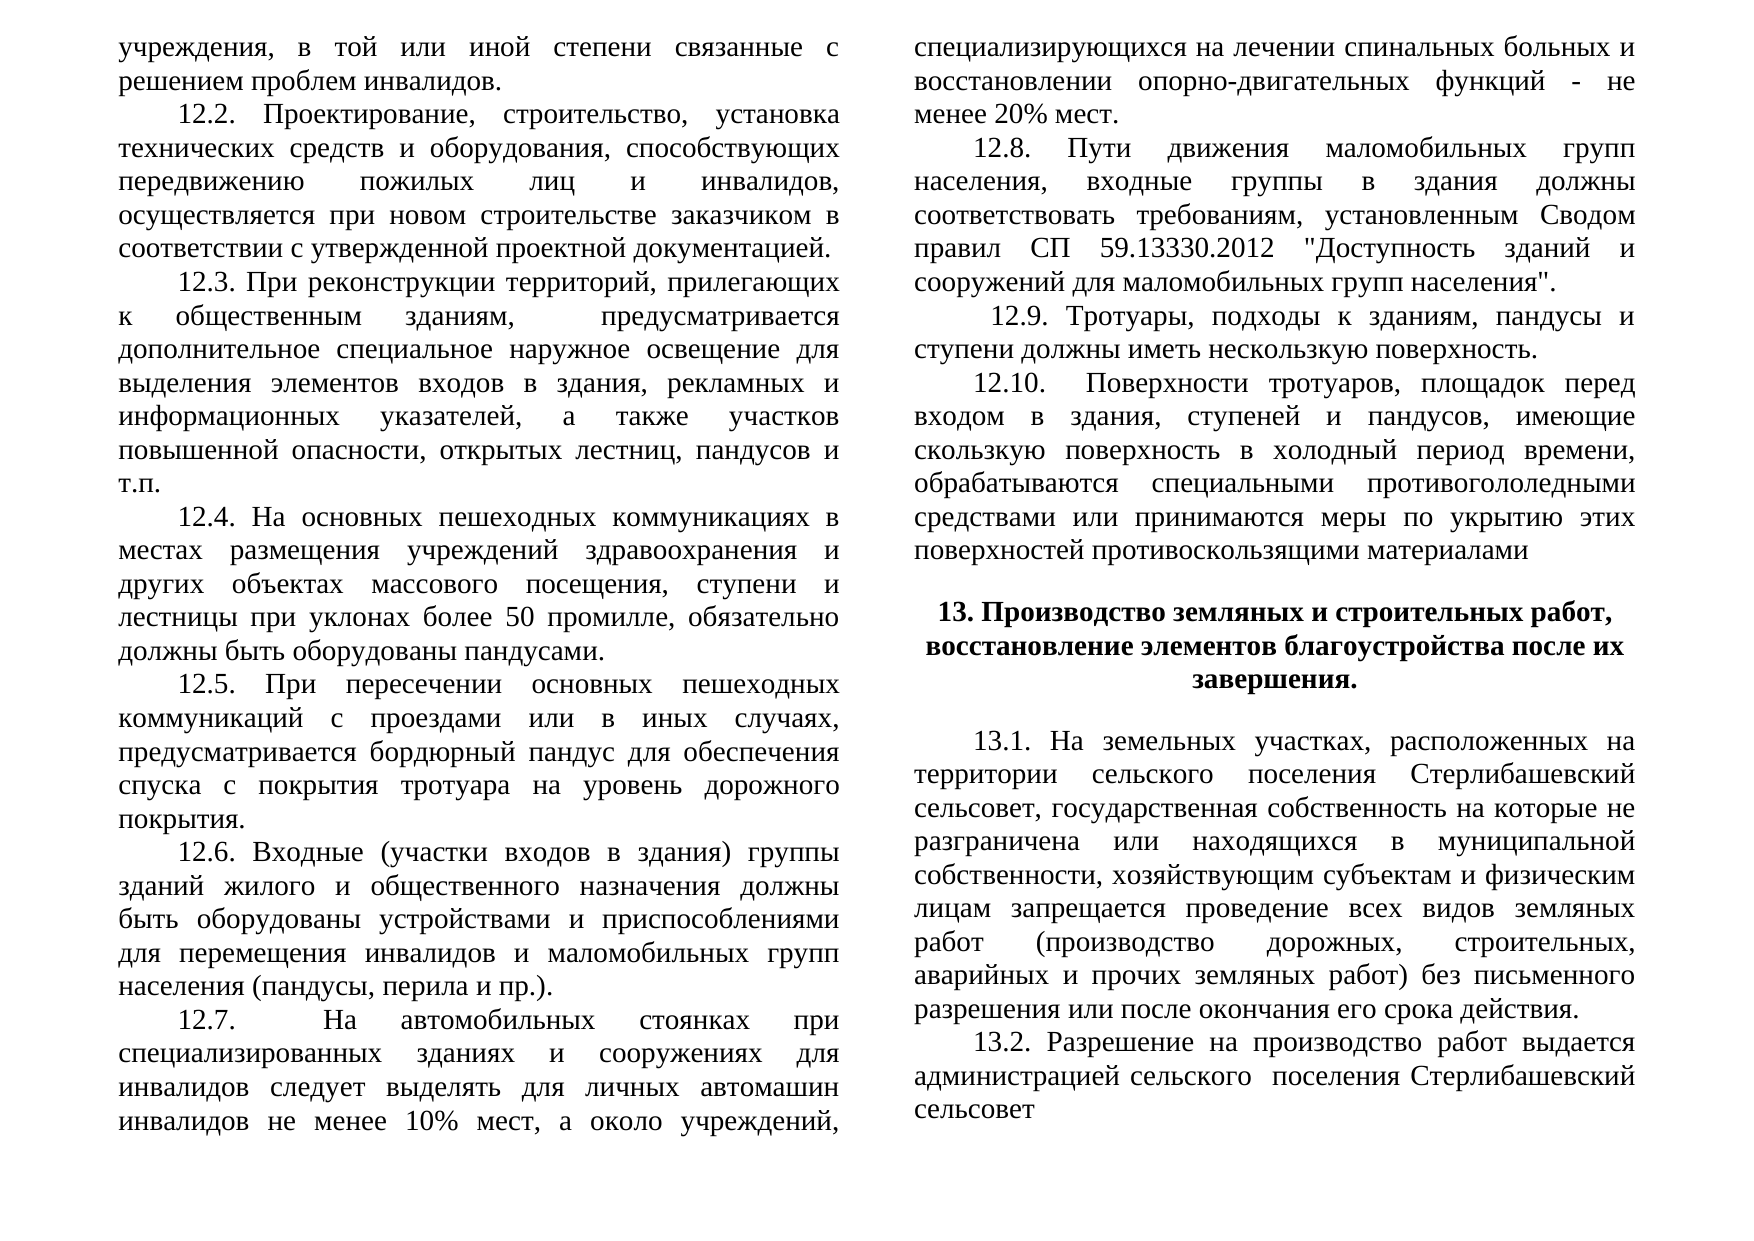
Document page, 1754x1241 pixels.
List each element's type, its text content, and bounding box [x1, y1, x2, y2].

text 12.6. Входные (участки входов в здания) группы зданий жилого и общественного назначения должны быть оборудованы устройствами и приспособлениями для перемещения инвалидов и маломобильных групп населения (пандусы, перила и пр.). [118, 834, 840, 1002]
text 12.10. Поверхности тротуаров, площадок перед входом в здания, ступеней и пандусов, имеющие скользкую поверхность в холодный период времени, обрабатываются специальными противогололедными средствами или принимаются меры по укрытию этих поверхностей противоскользящими материалами [914, 365, 1636, 566]
text 12.3. При реконструкции территорий, прилегающих к общественным зданиям, предусматривается дополнительное специальное наружное освещение для выделения элементов входов в здания, рекламных и информационных указателей, а также участков повышенной опасности, открытых лестниц, пандусов и т.п. [118, 264, 840, 499]
text 12.2. Проектирование, строительство, установка технических средств и оборудования, способствующих передвижению пожилых лиц и инвалидов, осуществляется при новом строительстве заказчиком в соответствии с утвержденной проектной документацией. [118, 96, 840, 264]
text 12.7. На автомобильных стоянках при специализированных зданиях и сооружениях для инвалидов следует выделять для личных автомашин инвалидов не менее 10% мест, а около учреждений, специализирующихся на лечении спинальных больных и восстановлении опорно-двигательных функций - не менее 20% мест. [914, 29, 1636, 130]
text 13. Производство земляных и строительных работ, восстановление элементов благоустройства после их завершения. [914, 594, 1636, 695]
text 12.9. Тротуары, подходы к зданиям, пандусы и ступени должны иметь нескользкую поверхность. [914, 298, 1636, 365]
text 12.5. При пересечении основных пешеходных коммуникаций с проездами или в иных случаях, предусматривается бордюрный пандус для обеспечения спуска с покрытия тротуара на уровень дорожного покрытия. [118, 667, 840, 834]
text 12.7. На автомобильных стоянках при специализированных зданиях и сооружениях для инвалидов следует выделять для личных автомашин инвалидов не менее 10% мест, а около учреждений, специализирующихся на лечении спинальных больных и восстановлении опорно-двигательных функций - не менее 20% мест. [118, 1002, 840, 1136]
text 13.2. Разрешение на производство работ выдается администрацией сельского поселения Стерлибашевский сельсовет [914, 1024, 1636, 1125]
text 13.1. На земельных участках, расположенных на территории сельского поселения Стерлибашевский сельсовет, государственная собственность на которые не разграничена или находящихся в муниципальной собственности, хозяйствующим субъектам и физическим лицам запрещается проведение всех видов земляных работ (производство дорожных, строительных, аварийных и прочих земляных работ) без письменного разрешения или после окончания его срока действия. [914, 723, 1636, 1024]
text 12.4. На основных пешеходных коммуникациях в местах размещения учреждений здравоохранения и других объектах массового посещения, ступени и лестницы при уклонах более 50 промилле, обязательно должны быть оборудованы пандусами. [118, 499, 840, 667]
text 12.8. Пути движения маломобильных групп населения, входные группы в здания должны соответствовать требованиям, установленным Сводом правил СП 59.13330.2012 "Доступность зданий и сооружений для маломобильных групп населения". [914, 130, 1636, 298]
